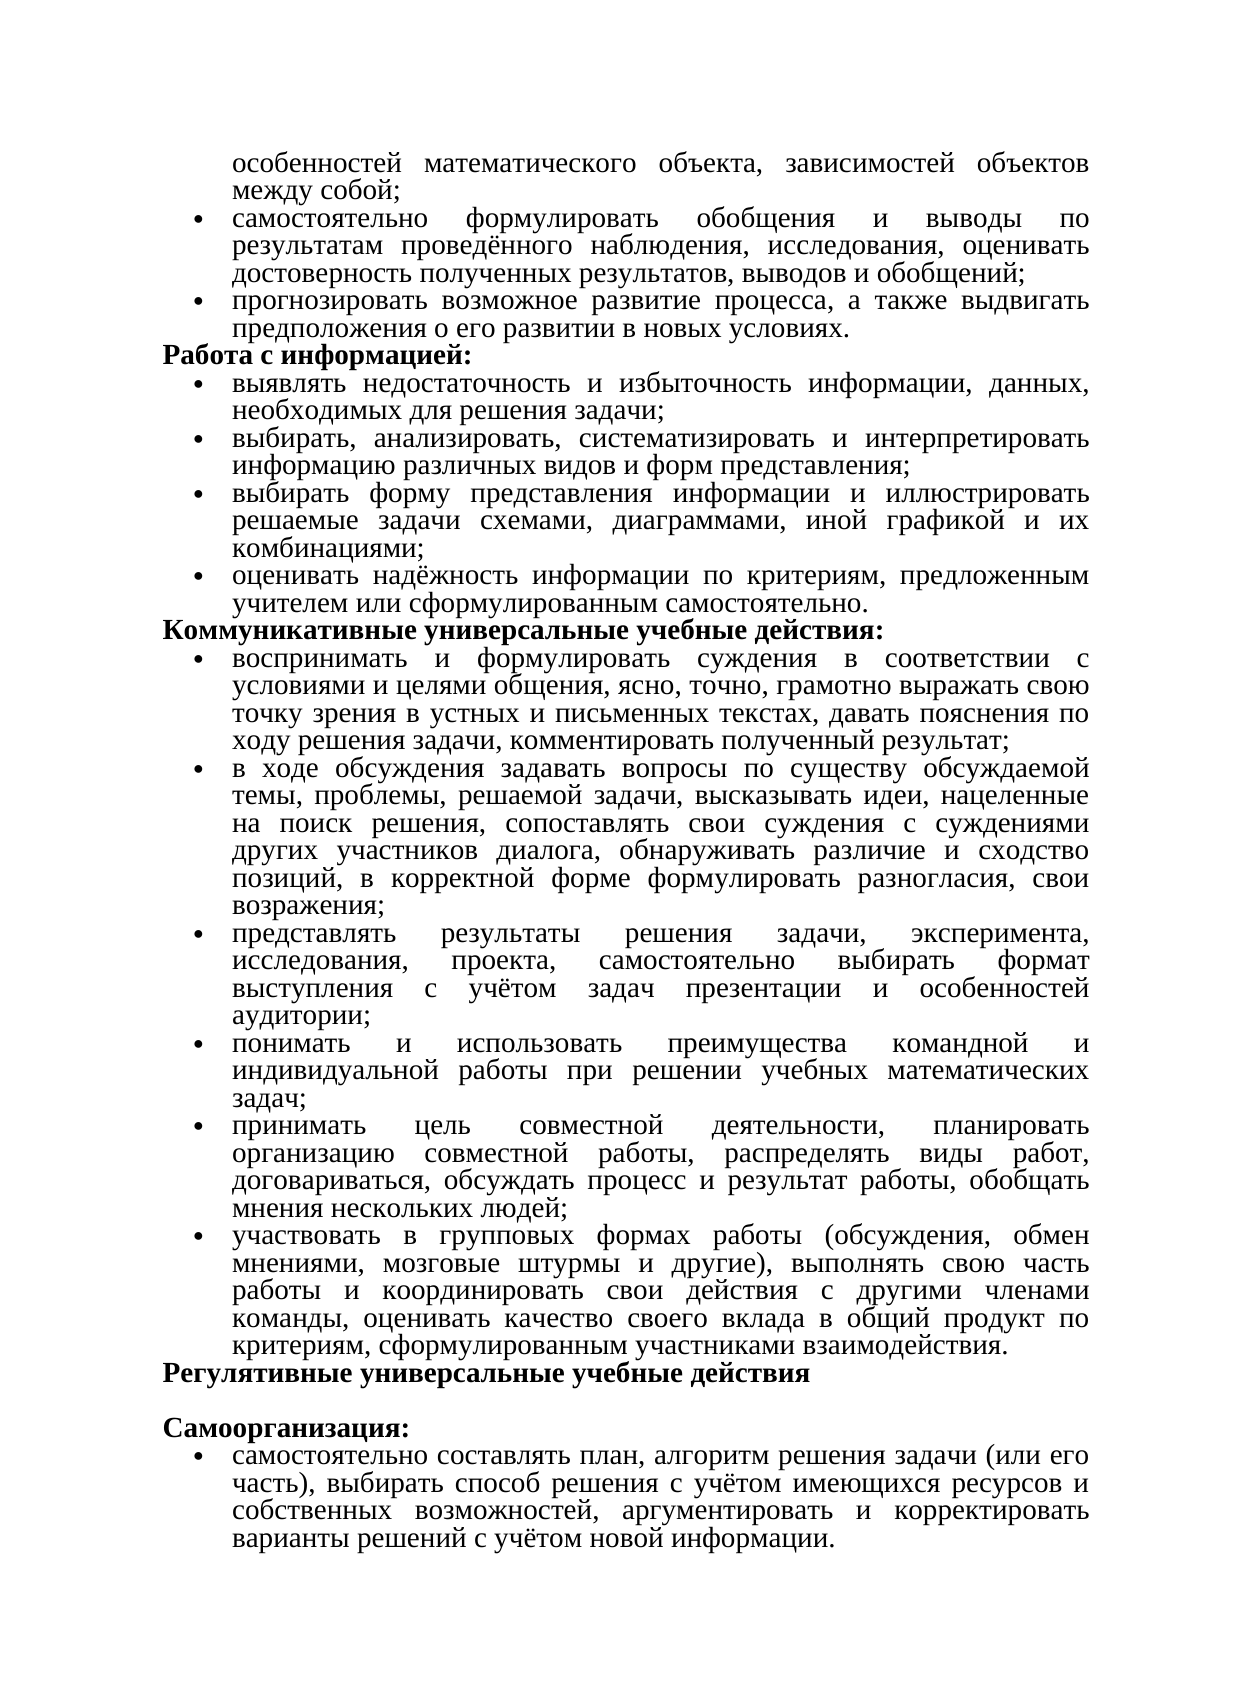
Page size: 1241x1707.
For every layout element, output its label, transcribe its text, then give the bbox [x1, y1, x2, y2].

list в ходе обсуждения задавать вопросы по существу обсуждаемой темы, проблемы, решаемой задачи, высказывать идеи, нацеленные на поиск решения, сопоставлять свои суждения с суждениями других участников диалога, обнаруживать различие и сходство позиций, в корректной форме формулировать разногласия, свои возражения; [194, 755, 1090, 920]
list понимать и использовать преимущества командной и индивидуальной работы при решении учебных математических задач; [194, 1030, 1090, 1112]
list выявлять недостаточность и избыточность информации, данных, необходимых для решения задачи; [194, 370, 1090, 425]
list воспринимать и формулировать суждения в соответствии с условиями и целями общения, ясно, точно, грамотно выражать свою точку зрения в устных и письменных текстах, давать пояснения по ходу решения задачи, комментировать полученный результат; [194, 645, 1090, 755]
text Работа с информацией: [162, 342, 1090, 370]
text Самоорганизация: [162, 1415, 1090, 1442]
list самостоятельно формулировать обобщения и выводы по результатам проведённого наблюдения, исследования, оценивать достоверность полученных результатов, выводов и обобщений; [194, 205, 1090, 287]
list выбирать, анализировать, систематизировать и интерпретировать информацию различных видов и форм представления; [194, 425, 1090, 480]
list принимать цель совместной деятельности, планировать организацию совместной работы, распределять виды работ, договариваться, обсуждать процесс и результат работы, обобщать мнения нескольких людей; [194, 1112, 1090, 1222]
list участвовать в групповых формах работы (обсуждения, обмен мнениями, мозговые штурмы и другие), выполнять свою часть работы и координировать свои действия с другими членами команды, оценивать качество своего вклада в общий продукт по критериям, сформулированным участниками взаимодействия. [194, 1222, 1090, 1360]
text Коммуникативные универсальные учебные действия: [162, 617, 1090, 645]
list прогнозировать возможное развитие процесса, а также выдвигать предположения о его развитии в новых условиях. [194, 287, 1090, 342]
text Регулятивные универсальные учебные действия [162, 1360, 1090, 1387]
list самостоятельно составлять план, алгоритм решения задачи (или его часть), выбирать способ решения с учётом имеющихся ресурсов и собственных возможностей, аргументировать и корректировать варианты решений с учётом новой информации. [194, 1442, 1090, 1552]
list выбирать форму представления информации и иллюстрировать решаемые задачи схемами, диаграммами, иной графикой и их комбинациями; [194, 480, 1090, 562]
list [194, 150, 1090, 205]
list оценивать надёжность информации по критериям, предложенным учителем или сформулированным самостоятельно. [194, 562, 1090, 617]
list представлять результаты решения задачи, эксперимента, исследования, проекта, самостоятельно выбирать формат выступления с учётом задач презентации и особенностей аудитории; [194, 920, 1090, 1030]
